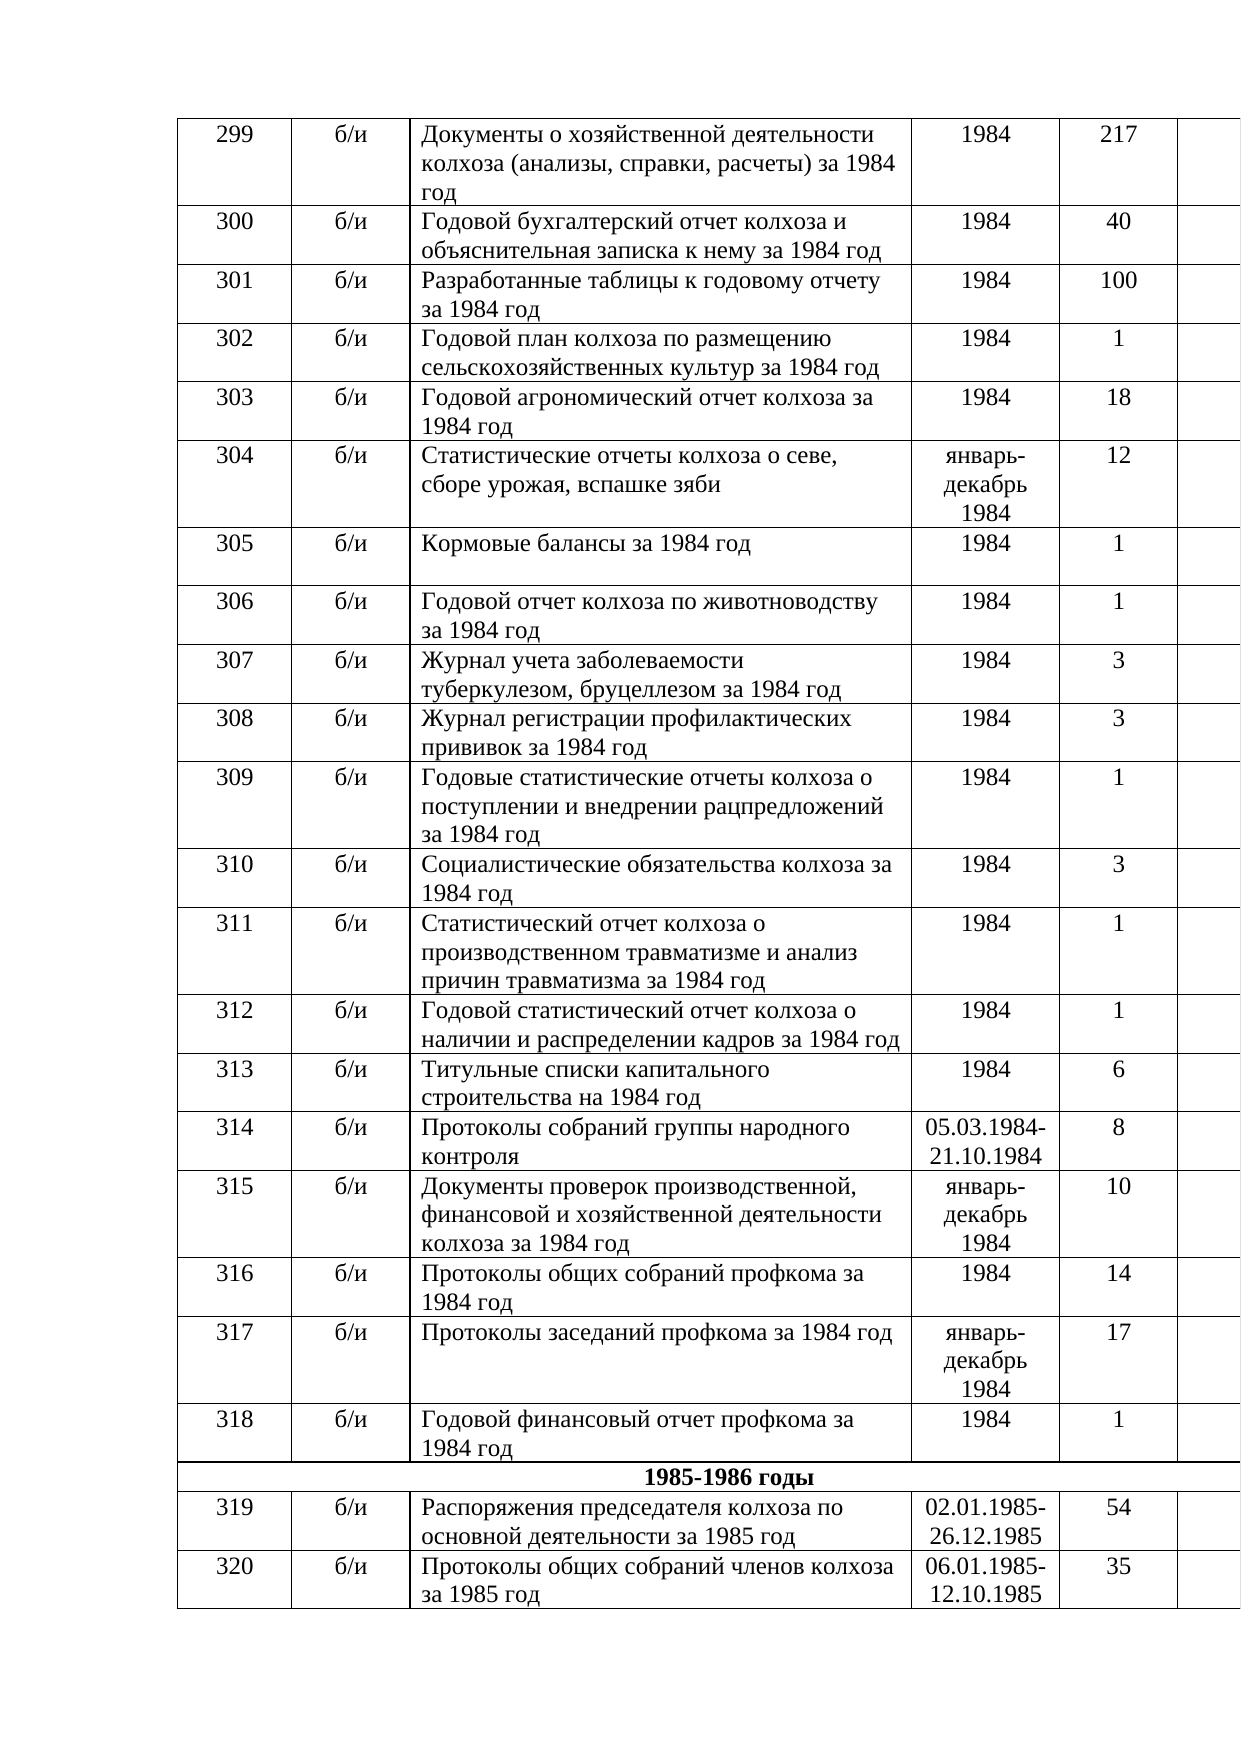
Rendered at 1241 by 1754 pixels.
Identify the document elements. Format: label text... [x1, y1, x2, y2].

table_cell б/и [292, 908, 409, 994]
table_cell [1178, 206, 1240, 264]
table_cell 307 [178, 645, 291, 702]
table_cell январь-декабрь 1984 [912, 1171, 1059, 1257]
table_cell 1984 [912, 645, 1059, 702]
table_cell [1178, 995, 1240, 1053]
table_cell 18 [1060, 382, 1177, 439]
table_cell 1985-1986 годы [178, 1463, 1240, 1491]
table_cell [1178, 586, 1240, 644]
table_cell 6 [1060, 1054, 1177, 1111]
table_cell Годовой финансовый отчет профкома за 1984 год [411, 1404, 911, 1461]
table_cell б/и [292, 324, 409, 381]
table_cell [1178, 1258, 1240, 1316]
table_cell 314 [178, 1112, 291, 1170]
table_cell Журнал учета заболеваемости туберкулезом, бруцеллезом за 1984 год [411, 645, 911, 702]
table_cell б/и [292, 995, 409, 1053]
table_cell 3 [1060, 645, 1177, 702]
table_cell Социалистические обязательства колхоза за 1984 год [411, 849, 911, 907]
table_cell 1984 [912, 528, 1059, 585]
table_cell 1984 [912, 1054, 1059, 1111]
table_cell 300 [178, 206, 291, 264]
table_cell 100 [1060, 265, 1177, 322]
table_cell 319 [178, 1492, 291, 1550]
table_cell 12 [1060, 441, 1177, 527]
table_cell Статистические отчеты колхоза о севе, сборе урожая, вспашке зяби [411, 441, 911, 527]
table_cell Документы проверок производственной, финансовой и хозяйственной деятельности колхоза за 1984 год [411, 1171, 911, 1257]
table_cell 35 [1060, 1551, 1177, 1608]
table_cell 311 [178, 908, 291, 994]
table_cell б/и [292, 1317, 409, 1403]
table_cell 10 [1060, 1171, 1177, 1257]
table_cell 40 [1060, 206, 1177, 264]
table_cell б/и [292, 1112, 409, 1170]
table_cell [1178, 119, 1240, 205]
table_cell Статистический отчет колхоза о производственном травматизме и анализ причин травматизма за 1984 год [411, 908, 911, 994]
table_cell 301 [178, 265, 291, 322]
table_cell б/и [292, 1492, 409, 1550]
table_cell [1178, 1317, 1240, 1403]
table_cell 1984 [912, 382, 1059, 439]
table_cell 1984 [912, 206, 1059, 264]
table_cell 306 [178, 586, 291, 644]
table_cell б/и [292, 704, 409, 761]
table_cell [1178, 1112, 1240, 1170]
table_cell 1984 [912, 586, 1059, 644]
table_cell 1984 [912, 908, 1059, 994]
table_cell б/и [292, 762, 409, 848]
table_cell [1178, 382, 1240, 439]
table_cell 318 [178, 1404, 291, 1461]
table_cell б/и [292, 1054, 409, 1111]
table_cell б/и [292, 645, 409, 702]
table_cell 304 [178, 441, 291, 527]
table_cell [1178, 645, 1240, 702]
table_cell Протоколы общих собраний членов колхоза за 1985 год [411, 1551, 911, 1608]
table_cell 1 [1060, 762, 1177, 848]
table_cell Годовые статистические отчеты колхоза о поступлении и внедрении рацпредложений за 1984 год [411, 762, 911, 848]
table_cell 1984 [912, 762, 1059, 848]
table_cell [1178, 1492, 1240, 1550]
table_cell б/и [292, 119, 409, 205]
table_cell б/и [292, 1551, 409, 1608]
table_cell 313 [178, 1054, 291, 1111]
table_cell 1 [1060, 1404, 1177, 1461]
table_cell Годовой агрономический отчет колхоза за 1984 год [411, 382, 911, 439]
table_cell 1984 [912, 1404, 1059, 1461]
table_cell Титульные списки капитального строительства на 1984 год [411, 1054, 911, 1111]
table_cell [1178, 265, 1240, 322]
table_cell 1984 [912, 324, 1059, 381]
table_cell [1178, 1054, 1240, 1111]
table_cell [1178, 441, 1240, 527]
table_cell б/и [292, 849, 409, 907]
table_cell 1984 [912, 704, 1059, 761]
table_cell б/и [292, 528, 409, 585]
table_cell 302 [178, 324, 291, 381]
table_cell 3 [1060, 849, 1177, 907]
table_cell 1 [1060, 995, 1177, 1053]
table_cell 1984 [912, 995, 1059, 1053]
table_cell 303 [178, 382, 291, 439]
table_cell 1984 [912, 265, 1059, 322]
table_cell 1 [1060, 586, 1177, 644]
table_cell Документы о хозяйственной деятельности колхоза (анализы, справки, расчеты) за 1984 год [411, 119, 911, 205]
table_cell б/и [292, 1258, 409, 1316]
table_cell Годовой бухгалтерский отчет колхоза и объяснительная записка к нему за 1984 год [411, 206, 911, 264]
table_cell 1984 [912, 849, 1059, 907]
table_cell Протоколы собраний группы народного контроля [411, 1112, 911, 1170]
table_cell 54 [1060, 1492, 1177, 1550]
table_cell 02.01.1985-26.12.1985 [912, 1492, 1059, 1550]
table_cell [1178, 528, 1240, 585]
table_cell Распоряжения председателя колхоза по основной деятельности за 1985 год [411, 1492, 911, 1550]
table_cell 06.01.1985-12.10.1985 [912, 1551, 1059, 1608]
table_cell б/и [292, 206, 409, 264]
table_cell 305 [178, 528, 291, 585]
table_cell 1984 [912, 119, 1059, 205]
table_cell 14 [1060, 1258, 1177, 1316]
table_cell б/и [292, 382, 409, 439]
table_cell [1178, 1404, 1240, 1461]
table_cell [1178, 908, 1240, 994]
table_cell 05.03.1984-21.10.1984 [912, 1112, 1059, 1170]
table_cell б/и [292, 1171, 409, 1257]
table_cell Протоколы общих собраний профкома за 1984 год [411, 1258, 911, 1316]
table_cell б/и [292, 586, 409, 644]
table_cell 309 [178, 762, 291, 848]
table_cell январь-декабрь 1984 [912, 1317, 1059, 1403]
table_cell 17 [1060, 1317, 1177, 1403]
table_cell [1178, 1551, 1240, 1608]
table_cell Кормовые балансы за 1984 год [411, 528, 911, 585]
table_cell [1178, 849, 1240, 907]
table_cell б/и [292, 265, 409, 322]
table_cell Протоколы заседаний профкома за 1984 год [411, 1317, 911, 1403]
table_cell 1 [1060, 528, 1177, 585]
table_cell 308 [178, 704, 291, 761]
table_cell январь-декабрь 1984 [912, 441, 1059, 527]
table_cell 317 [178, 1317, 291, 1403]
table_cell Разработанные таблицы к годовому отчету за 1984 год [411, 265, 911, 322]
table_cell 315 [178, 1171, 291, 1257]
table_cell 1 [1060, 908, 1177, 994]
table_cell Годовой план колхоза по размещению сельскохозяйственных культур за 1984 год [411, 324, 911, 381]
table_cell 3 [1060, 704, 1177, 761]
table_cell 316 [178, 1258, 291, 1316]
table_cell б/и [292, 1404, 409, 1461]
table_cell 312 [178, 995, 291, 1053]
table_cell [1178, 1171, 1240, 1257]
table_cell [1178, 324, 1240, 381]
table_cell [1178, 704, 1240, 761]
table_cell Годовой отчет колхоза по животноводству за 1984 год [411, 586, 911, 644]
table_cell Журнал регистрации профилактических прививок за 1984 год [411, 704, 911, 761]
table_cell Годовой статистический отчет колхоза о наличии и распределении кадров за 1984 год [411, 995, 911, 1053]
table_cell 8 [1060, 1112, 1177, 1170]
table_cell б/и [292, 441, 409, 527]
table_cell [1178, 762, 1240, 848]
table_cell 1984 [912, 1258, 1059, 1316]
table_cell 1 [1060, 324, 1177, 381]
table_cell 320 [178, 1551, 291, 1608]
table_cell 310 [178, 849, 291, 907]
table_cell 299 [178, 119, 291, 205]
table_cell 217 [1060, 119, 1177, 205]
